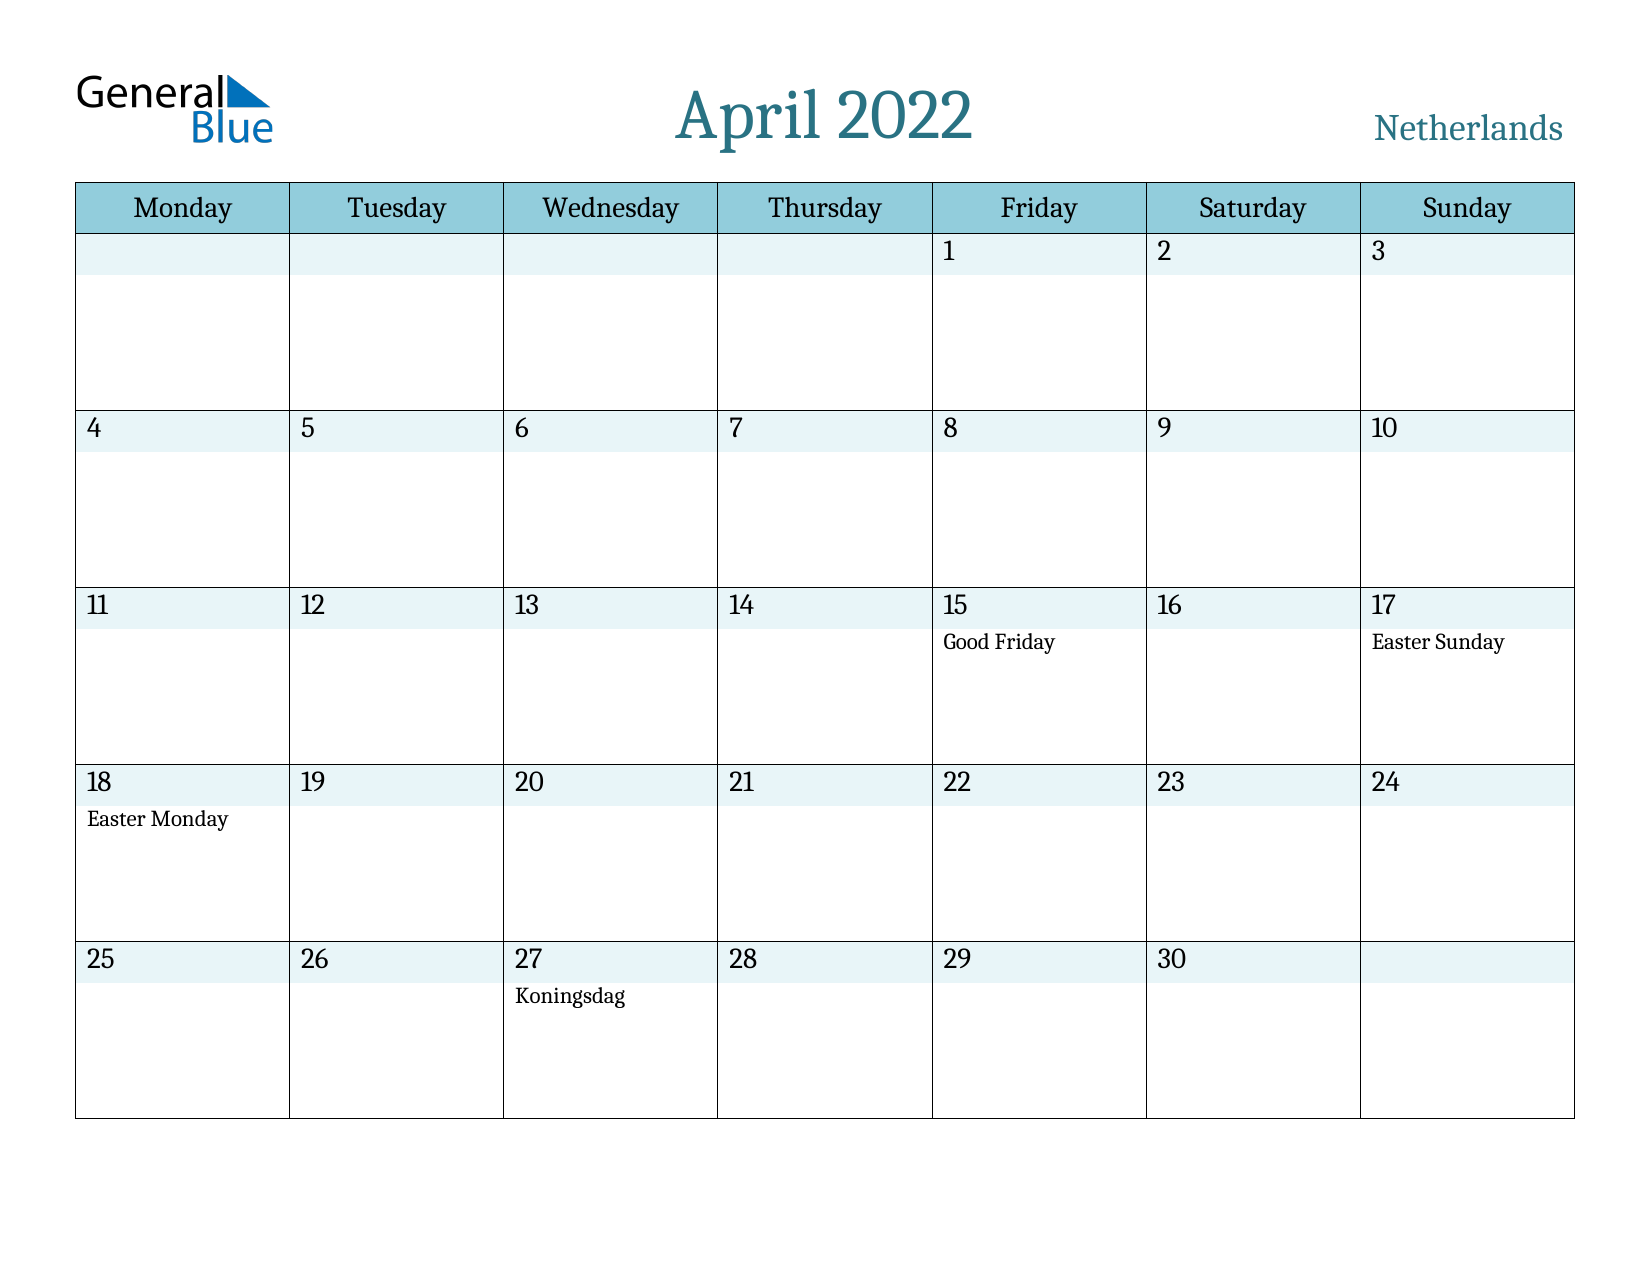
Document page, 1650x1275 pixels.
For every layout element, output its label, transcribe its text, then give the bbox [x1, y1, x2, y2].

table_cell [290, 452, 503, 587]
table_cell [1147, 275, 1360, 410]
table_cell [504, 234, 717, 275]
table_cell [1147, 452, 1360, 587]
table_cell Thursday [718, 183, 932, 233]
table_cell Tuesday [290, 183, 503, 233]
table_cell [76, 275, 289, 410]
table_cell [76, 983, 289, 1118]
table_cell 5 [290, 411, 503, 452]
table_cell [504, 275, 717, 410]
table_cell [1361, 983, 1574, 1118]
table_cell 4 [76, 411, 289, 452]
table_cell [504, 806, 717, 941]
table_cell 13 [504, 588, 717, 629]
table_cell [1361, 452, 1574, 587]
table_cell Easter Monday [76, 806, 289, 941]
table_cell 14 [718, 588, 932, 629]
table_cell [76, 452, 289, 587]
table_cell Friday [933, 183, 1146, 233]
table_cell 25 [76, 942, 289, 983]
table_cell 27 [504, 942, 717, 983]
table_cell [290, 983, 503, 1118]
table_cell 16 [1147, 588, 1360, 629]
table_cell [290, 234, 503, 275]
table_cell 26 [290, 942, 503, 983]
table_cell [933, 452, 1146, 587]
table_cell [933, 983, 1146, 1118]
table_cell [76, 629, 289, 764]
table_cell 20 [504, 765, 717, 806]
table_cell Good Friday [933, 629, 1146, 764]
table_cell [1361, 275, 1574, 410]
table_cell Easter Sunday [1361, 629, 1574, 764]
table_cell 3 [1361, 234, 1574, 275]
table_cell 6 [504, 411, 717, 452]
table_cell 19 [290, 765, 503, 806]
table_cell 12 [290, 588, 503, 629]
table_cell Wednesday [504, 183, 717, 233]
table_cell [290, 806, 503, 941]
table_cell 17 [1361, 588, 1574, 629]
table_header April 2022 [504, 75, 1146, 182]
table_cell [1361, 806, 1574, 941]
table_cell 7 [718, 411, 932, 452]
table_cell [933, 275, 1146, 410]
table_cell [290, 275, 503, 410]
table_cell 22 [933, 765, 1146, 806]
table_cell [504, 629, 717, 764]
table_cell 28 [718, 942, 932, 983]
table_cell 11 [76, 588, 289, 629]
table_cell Saturday [1147, 183, 1360, 233]
table_header Netherlands [1146, 75, 1574, 182]
table_cell 24 [1361, 765, 1574, 806]
table_cell 9 [1147, 411, 1360, 452]
table_cell [1147, 629, 1360, 764]
table_cell [504, 452, 717, 587]
table_cell [718, 806, 932, 941]
table_cell [718, 983, 932, 1118]
table_cell [718, 452, 932, 587]
table_cell [76, 234, 289, 275]
table_cell [718, 629, 932, 764]
table_cell [290, 629, 503, 764]
table_cell [718, 234, 932, 275]
table_cell [1147, 983, 1360, 1118]
table_cell Monday [76, 183, 289, 233]
table_cell 29 [933, 942, 1146, 983]
table_cell 21 [718, 765, 932, 806]
table_header [76, 75, 503, 182]
table_cell 2 [1147, 234, 1360, 275]
table_cell [1361, 942, 1574, 983]
table_cell 18 [76, 765, 289, 806]
table_cell Sunday [1361, 183, 1574, 233]
table_cell [1147, 806, 1360, 941]
table_cell 1 [933, 234, 1146, 275]
table_cell 23 [1147, 765, 1360, 806]
table_cell Koningsdag [504, 983, 717, 1118]
picture [77, 75, 273, 143]
table_cell 15 [933, 588, 1146, 629]
table_cell [718, 275, 932, 410]
table_cell 8 [933, 411, 1146, 452]
table_cell 10 [1361, 411, 1574, 452]
table_cell 30 [1147, 942, 1360, 983]
table_cell [933, 806, 1146, 941]
